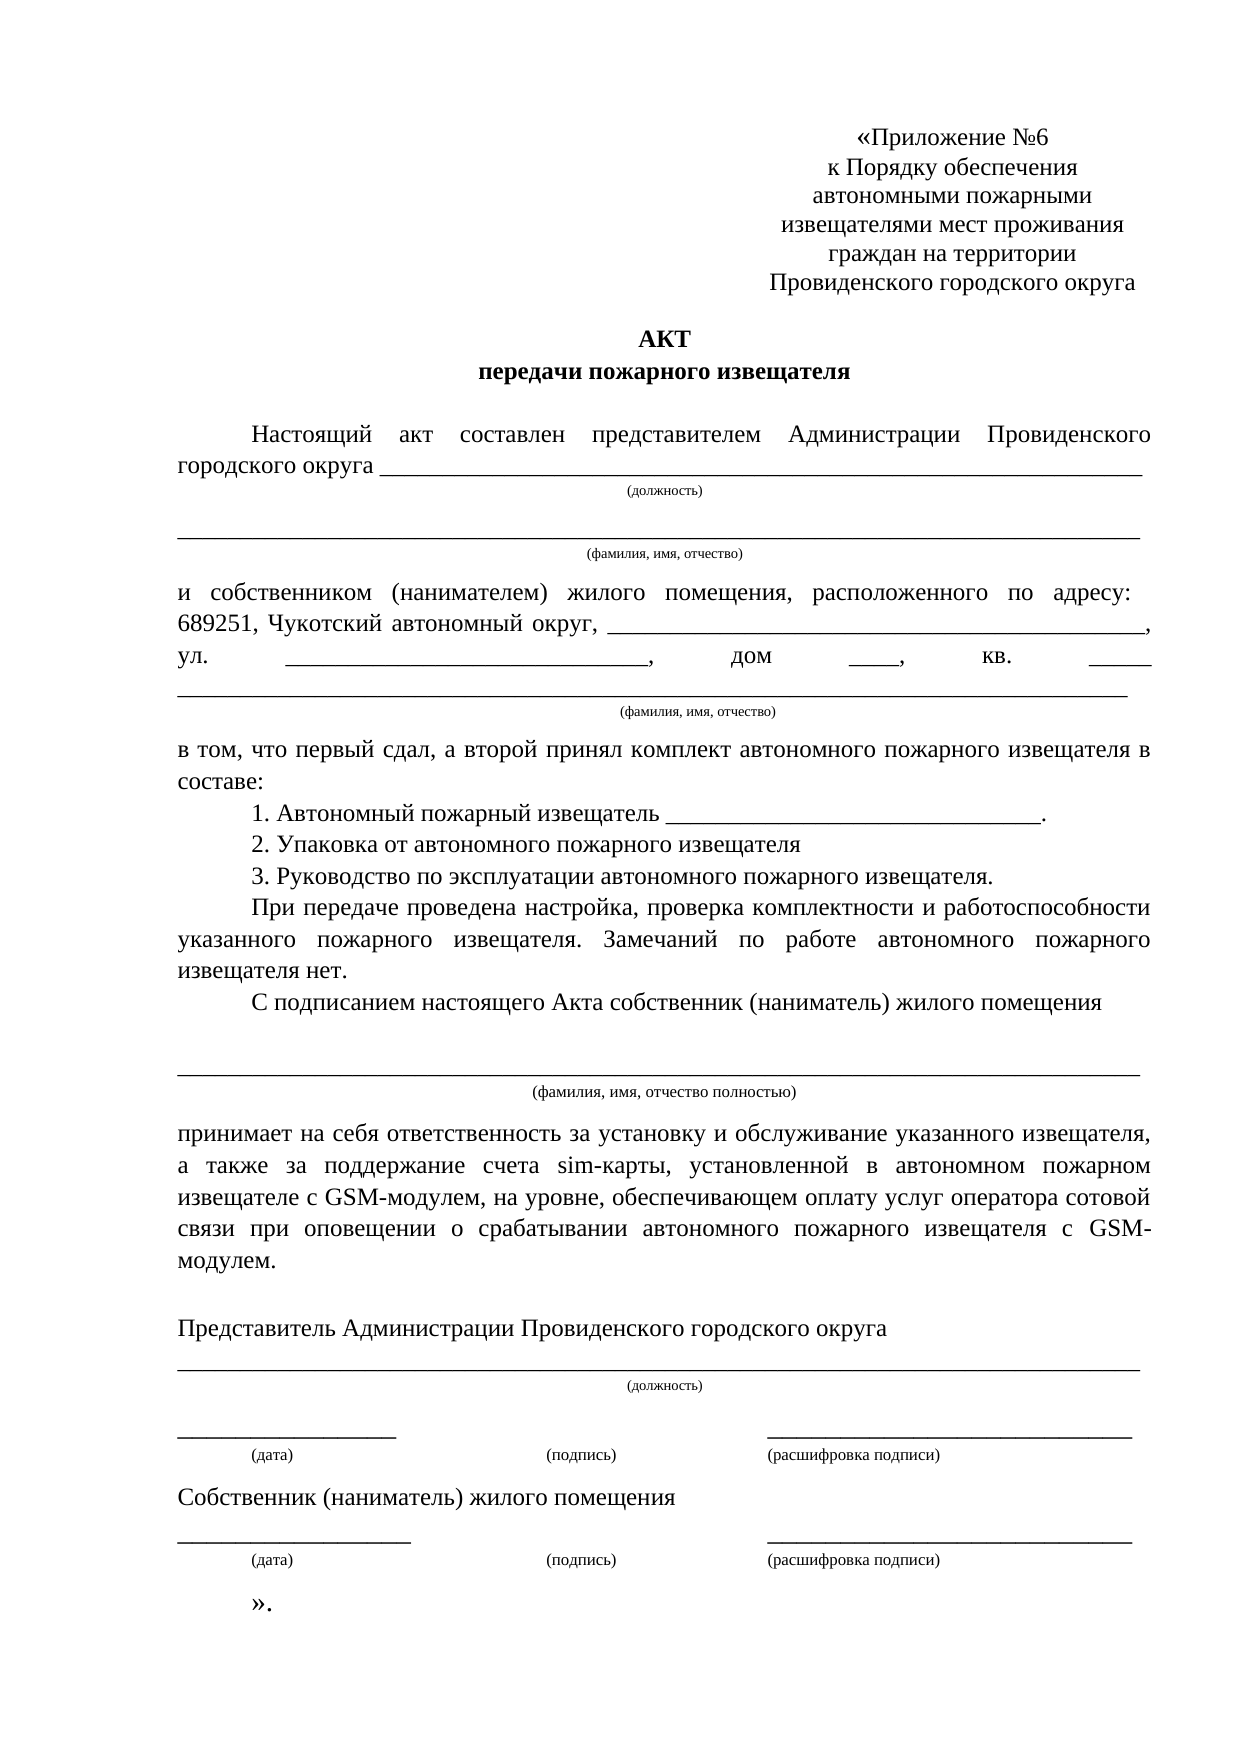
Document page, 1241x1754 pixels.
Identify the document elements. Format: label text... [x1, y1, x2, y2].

text (должность) [177, 1376, 1152, 1405]
text «Приложение №6 [753, 118, 1152, 152]
text передачи пожарного извещателя [177, 356, 1152, 384]
text (должность) [177, 482, 1152, 511]
text Настоящий акт составлен представителем Администрации Провиденского городского округа _____________________________________________________________ [177, 419, 1152, 479]
text _______________ _________________________ [177, 1408, 1152, 1441]
text Представитель Администрации Провиденского городского округа [177, 1313, 1152, 1342]
text _____________________________________________________________________________ [177, 513, 1152, 542]
text 2. Упаковка от автономного пожарного извещателя [177, 829, 1152, 858]
text При передаче проведена настройка, проверка комплектности и работоспособности указанного пожарного извещателя. Замечаний по работе автономного пожарного извещателя нет. [177, 892, 1152, 984]
text (фамилия, имя, отчество) [546, 703, 1152, 732]
text 1. Автономный пожарный извещатель ______________________________. [177, 798, 1152, 826]
text Собственник (наниматель) жилого помещения [177, 1482, 1152, 1510]
text ». [177, 1584, 1152, 1617]
text (дата) (подпись) (расшифровка подписи) [177, 1445, 1152, 1478]
text С подписанием настоящего Акта собственник (наниматель) жилого помещения [177, 987, 1152, 1016]
text и собственником (нанимателем) жилого помещения, расположенного по адресу: 689251, Чукотский автономный округ, ___________________________________________, ул. _____________________________, дом ____, кв. _____ ____________________________________________________________________________ [177, 577, 1152, 700]
text (фамилия, имя, отчество) [177, 545, 1152, 574]
text _____________________________________________________________________________ [177, 1050, 1152, 1079]
text (дата) (подпись) (расшифровка подписи) [177, 1550, 1152, 1584]
text к Порядку обеспечения автономными пожарными извещателями мест проживания граждан на территории Провиденского городского округа [753, 152, 1152, 295]
text принимает на себя ответственность за установку и обслуживание указанного извещателя, а также за поддержание счета sim-карты, установленной в автономном пожарном извещателе с GSM-модулем, на уровне, обеспечивающем оплату услуг оператора сотовой связи при оповещении о срабатывании автономного пожарного извещателя с GSM-модулем. [177, 1118, 1152, 1273]
text АКТ [177, 324, 1152, 353]
text _____________________________________________________________________________ [177, 1345, 1152, 1373]
text (фамилия, имя, отчество полностью) [177, 1082, 1152, 1115]
text в том, что первый сдал, а второй принял комплект автономного пожарного извещателя в составе: [177, 734, 1152, 795]
text 3. Руководство по эксплуатации автономного пожарного извещателя. [177, 861, 1152, 889]
text ________________ _________________________ [177, 1513, 1152, 1547]
